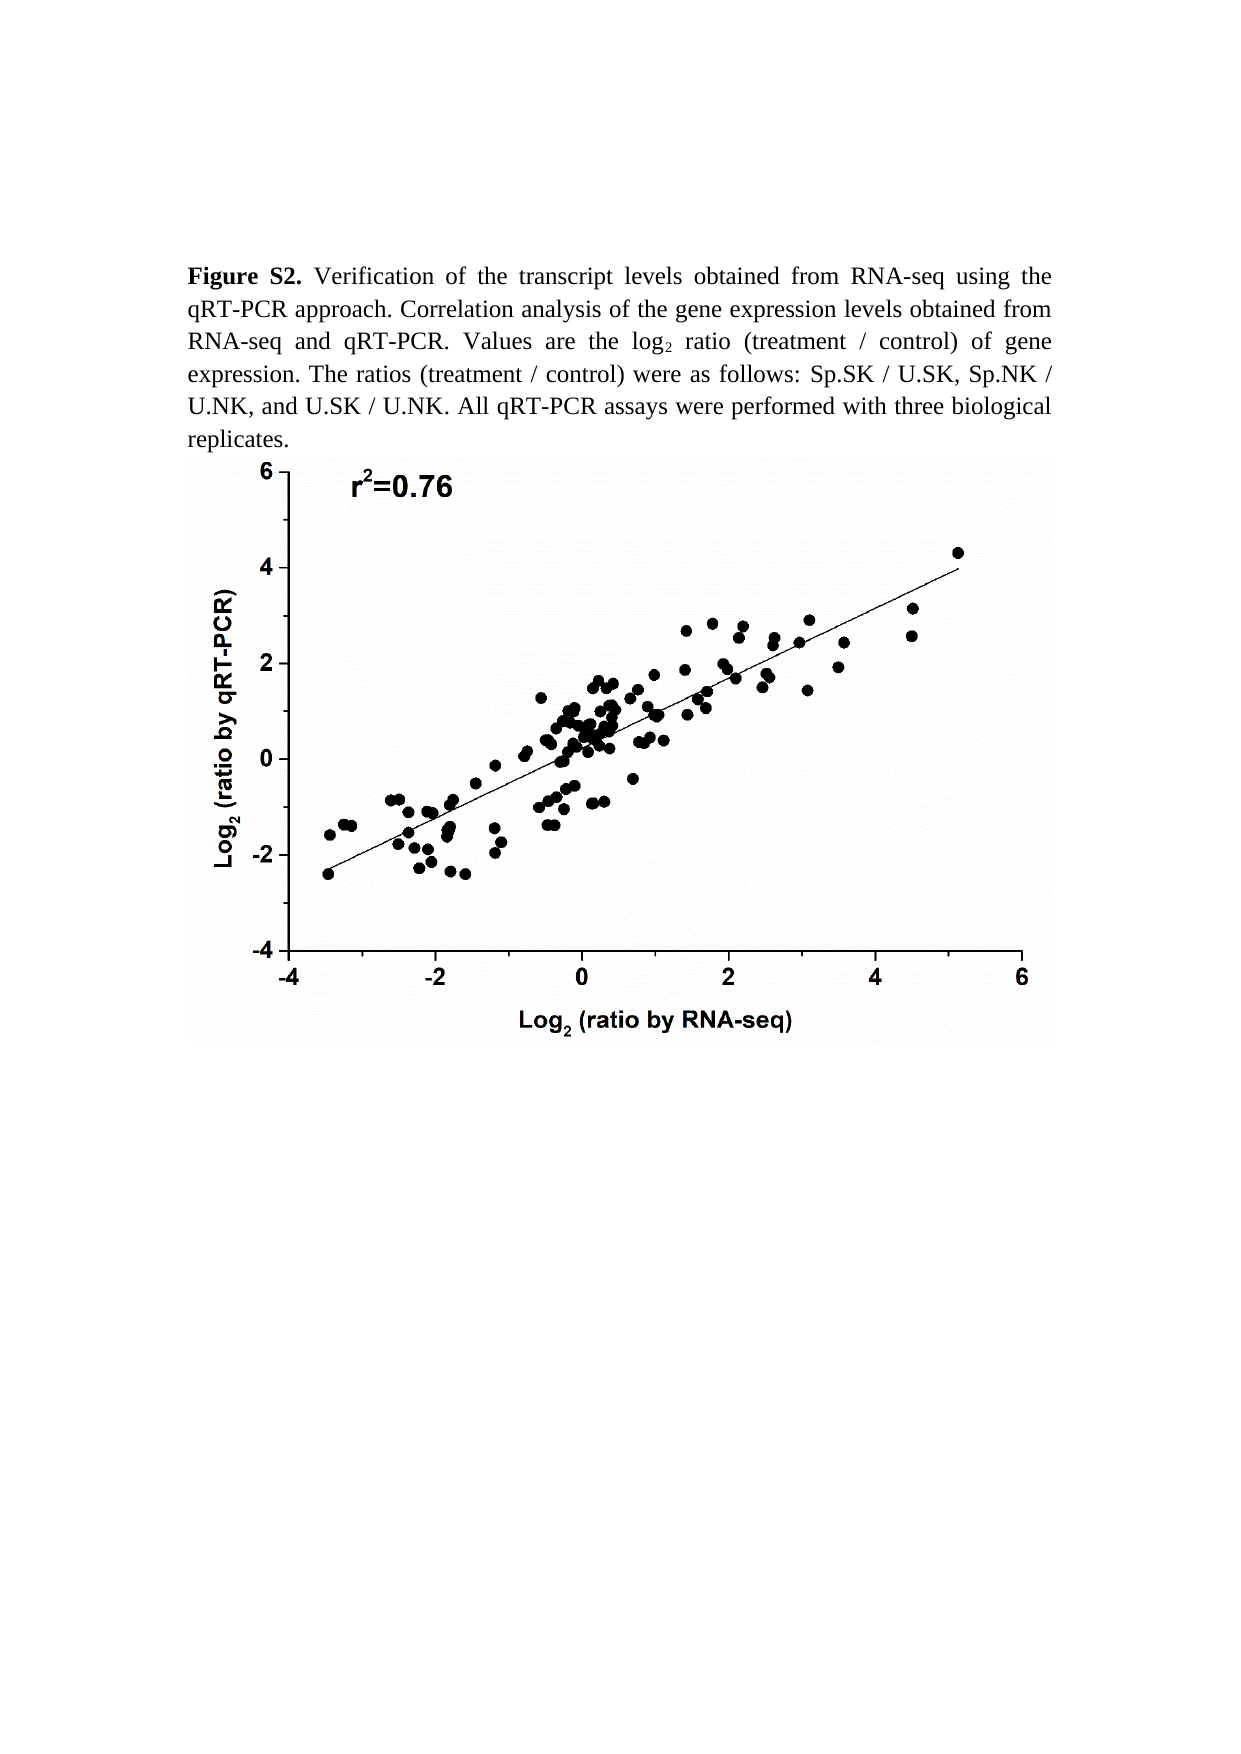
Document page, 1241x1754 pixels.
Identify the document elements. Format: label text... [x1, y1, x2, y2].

picture [187, 454, 1053, 1043]
text Figure S2. Verification of the transcript levels obtained from RNA-seq using the qRT-PCR approach. Correlation analysis of the gene expression levels obtained from RNA-seq and qRT-PCR. Values are the log2 ratio (treatment / control) of gene expression. The ratios (treatment / control) were as follows: Sp.SK / U.SK, Sp.NK / U.NK, and U.SK / U.NK. All qRT-PCR assays were performed with three biological replicates. [187, 259, 1053, 454]
